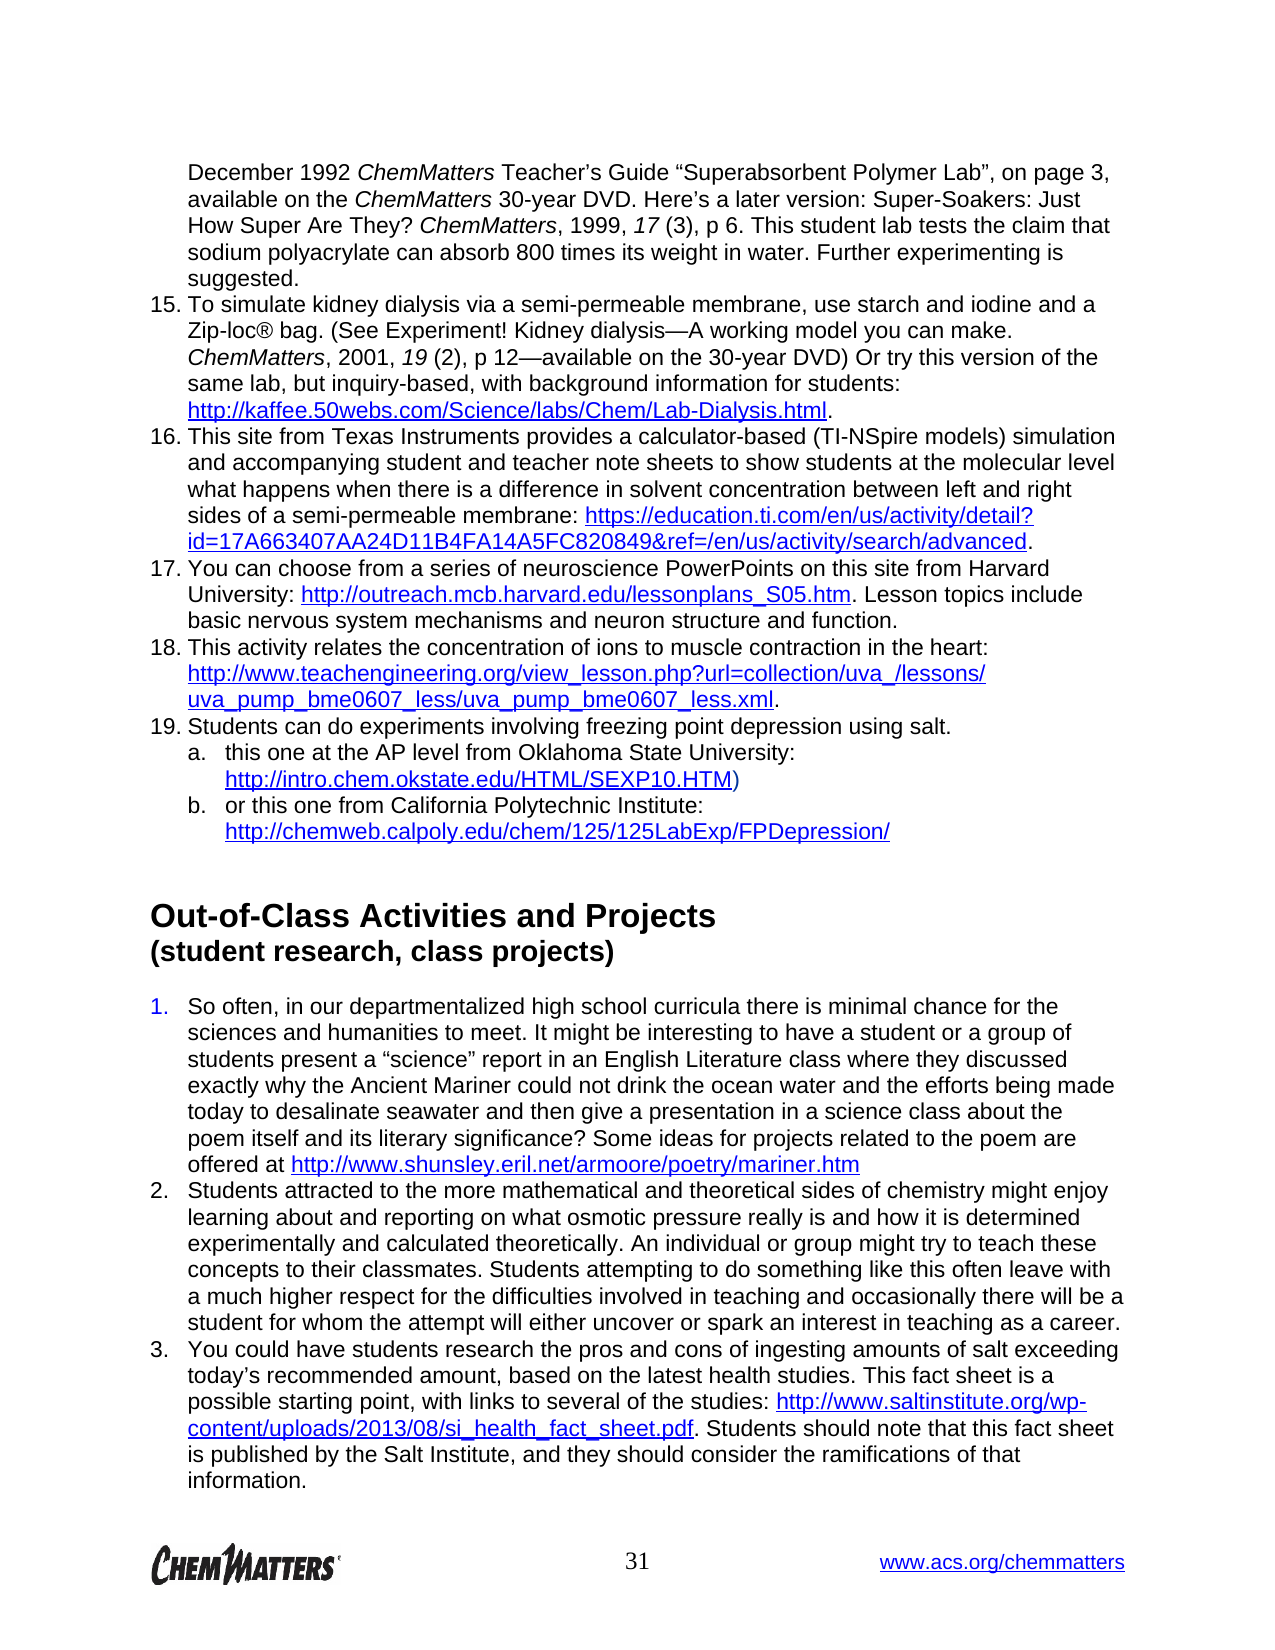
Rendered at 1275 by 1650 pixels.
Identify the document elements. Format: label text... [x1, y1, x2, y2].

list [150, 159, 1125, 291]
list This site from Texas Instruments provides a calculator-based (TI-NSpire models) simulation and accompanying student and teacher note sheets to show students at the molecular level what happens when there is a difference in solvent concentration between left and right sides of a semi-permeable membrane: https://education.ti.com/en/us/activity/detail?id=17A663407AA24D11B4FA14A5FC820849&ref=/en/us/activity/search/advanced. [150, 423, 1125, 555]
list So often, in our departmentalized high school curricula there is minimal chance for the sciences and humanities to meet. It might be interesting to have a student or a group of students present a “science” report in an English Literature class where they discussed exactly why the Ancient Mariner could not drink the ocean water and the efforts being made today to desalinate seawater and then give a presentation in a science class about the poem itself and its literary significance? Some ideas for projects related to the poem are offered at http://www.shunsley.eril.net/armoore/poetry/mariner.htm [150, 993, 1125, 1177]
list You can choose from a series of neuroscience PowerPoints on this site from Harvard University: http://outreach.mcb.harvard.edu/lessonplans_S05.htm. Lesson topics include basic nervous system mechanisms and neuron structure and function. [150, 555, 1125, 634]
picture [150, 1543, 341, 1585]
list this one at the AP level from Oklahoma State University: http://intro.chem.okstate.edu/HTML/SEXP10.HTM) [187, 739, 1125, 792]
list You could have students research the pros and cons of ingesting amounts of salt exceeding today’s recommended amount, based on the latest health studies. This fact sheet is a possible starting point, with links to several of the studies: http://www.saltinstitute.org/wp-content/uploads/2013/08/si_health_fact_sheet.pdf. Students should note that this fact sheet is published by the Salt Institute, and they should consider the ramifications of that information. [150, 1336, 1125, 1494]
list This activity relates the concentration of ions to muscle contraction in the heart: http://www.teachengineering.org/view_lesson.php?url=collection/uva_/lessons/uva_pump_bme0607_less/uva_pump_bme0607_less.xml. [150, 634, 1125, 713]
list Students can do experiments involving freezing point depression using salt. [150, 713, 1125, 739]
list To simulate kidney dialysis via a semi-permeable membrane, use starch and iodine and a Zip-loc® bag. (See Experiment! Kidney dialysis—A working model you can make. ChemMatters, 2001, 19 (2), p 12—available on the 30-year DVD) Or try this version of the same lab, but inquiry-based, with background information for students: http://kaffee.50webs.com/Science/labs/Chem/Lab-Dialysis.html. [150, 291, 1125, 423]
subtitle Out-of-Class Activities and Projects [150, 896, 1125, 934]
list Students attracted to the more mathematical and theoretical sides of chemistry might enjoy learning about and reporting on what osmotic pressure really is and how it is determined experimentally and calculated theoretically. An individual or group might try to teach these concepts to their classmates. Students attempting to do something like this often leave with a much higher respect for the difficulties involved in teaching and occasionally there will be a student for whom the attempt will either uncover or spark an interest in teaching as a career. [150, 1177, 1125, 1336]
list or this one from California Polytechnic Institute: http://chemweb.calpoly.edu/chem/125/125LabExp/FPDepression/ [187, 792, 1125, 844]
text (student research, class projects) [150, 934, 1125, 968]
